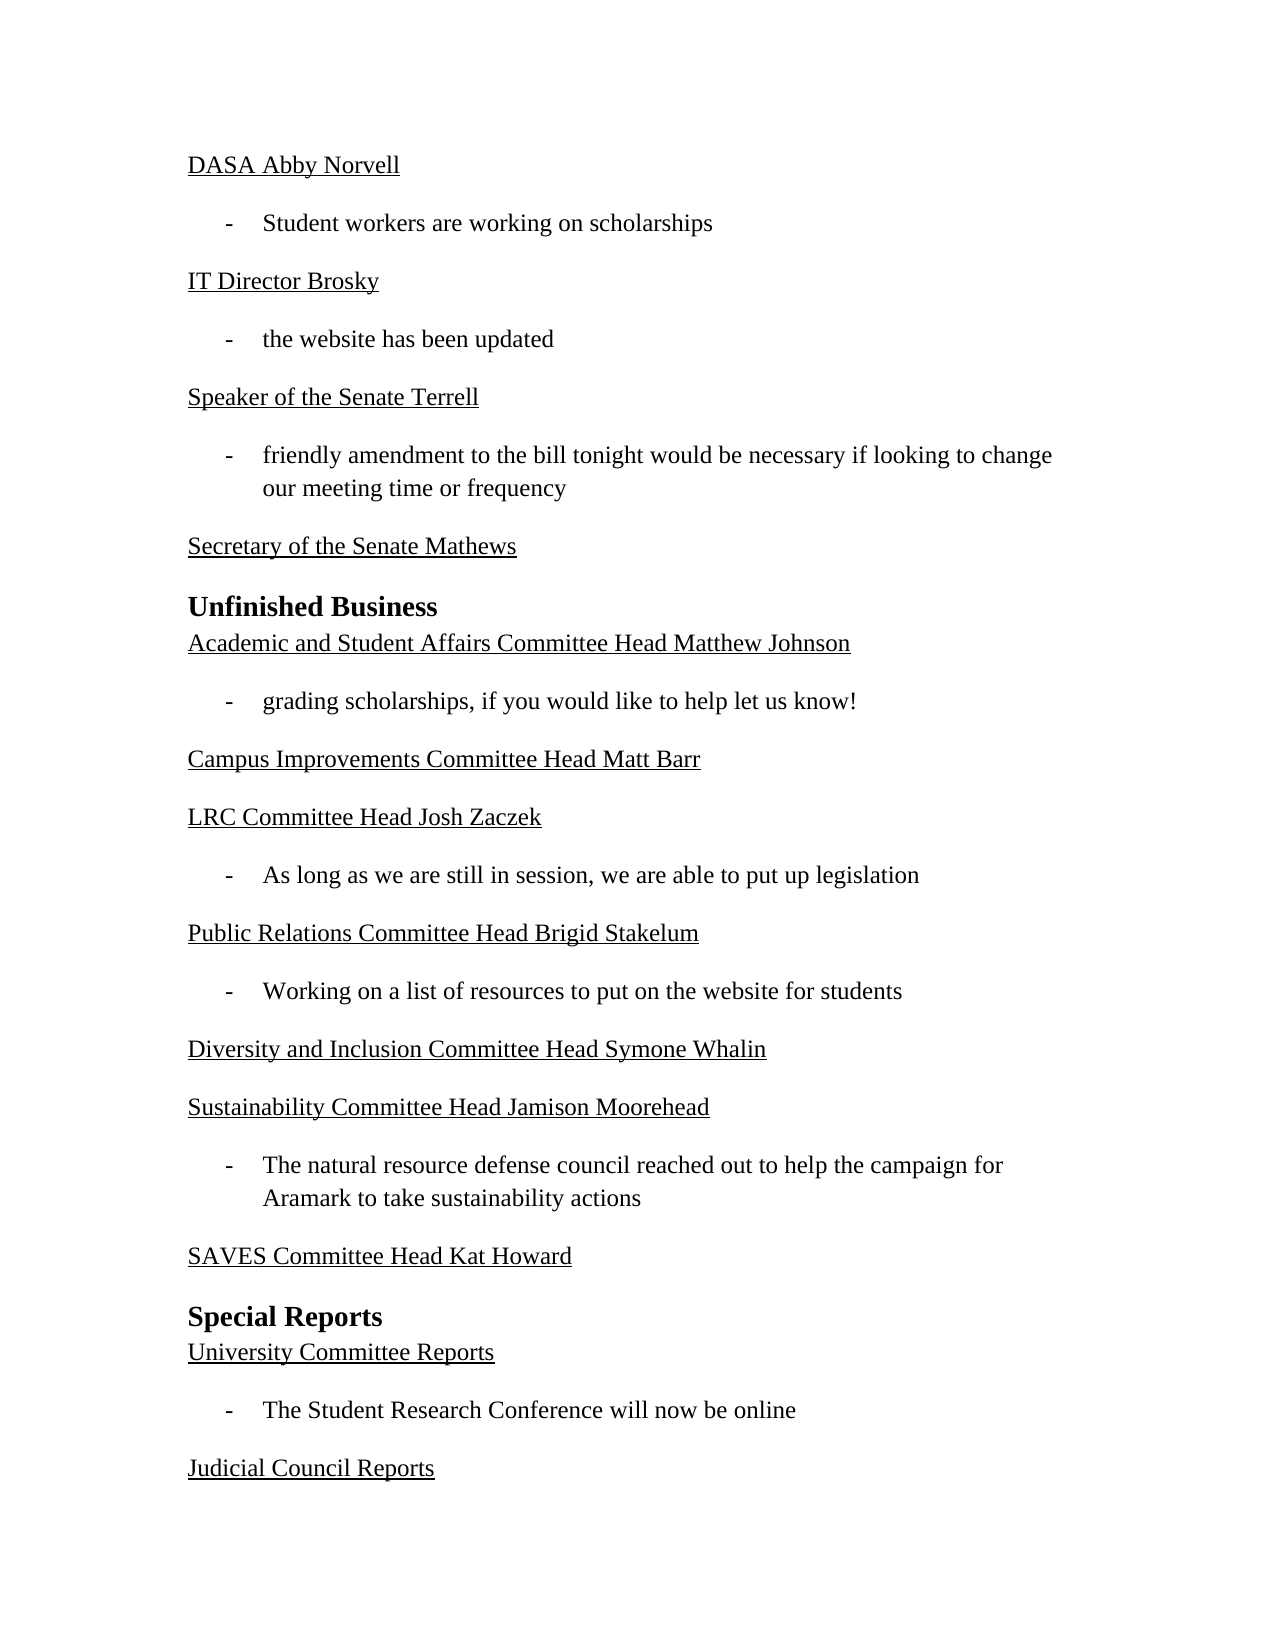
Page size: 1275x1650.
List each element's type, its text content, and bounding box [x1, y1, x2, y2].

subtitle Special Reports [187, 1299, 1087, 1332]
text IT Director Brosky [187, 266, 1087, 295]
text Public Relations Committee Head Brigid Stakelum [187, 918, 1087, 947]
list Working on a list of resources to put on the website for students [225, 976, 1087, 1004]
text Judicial Council Reports [187, 1453, 1087, 1482]
text University Committee Reports [187, 1337, 1087, 1366]
text Sustainability Committee Head Jamison Moorehead [187, 1092, 1087, 1121]
text LRC Committee Head Josh Zaczek [187, 802, 1087, 831]
text SAVES Committee Head Kat Howard [187, 1241, 1087, 1270]
text Secretary of the Senate Mathews [187, 531, 1087, 560]
list grading scholarships, if you would like to help let us know! [225, 686, 1087, 714]
list The natural resource defense council reached out to help the campaign for Aramark to take sustainability actions [225, 1150, 1087, 1212]
text Academic and Student Affairs Committee Head Matthew Johnson [187, 628, 1087, 656]
list Student workers are working on scholarships [225, 208, 1087, 237]
subtitle Unfinished Business [187, 589, 1087, 623]
list As long as we are still in session, we are able to put up legislation [225, 860, 1087, 888]
text Speaker of the Senate Terrell [187, 382, 1087, 411]
list The Student Research Conference will now be online [225, 1396, 1087, 1424]
text Campus Improvements Committee Head Matt Barr [187, 744, 1087, 772]
list friendly amendment to the bill tonight would be necessary if looking to change our meeting time or frequency [225, 440, 1087, 502]
list the website has been updated [225, 324, 1087, 353]
text DASA Abby Norvell [187, 150, 1087, 179]
text Diversity and Inclusion Committee Head Symone Whalin [187, 1034, 1087, 1063]
